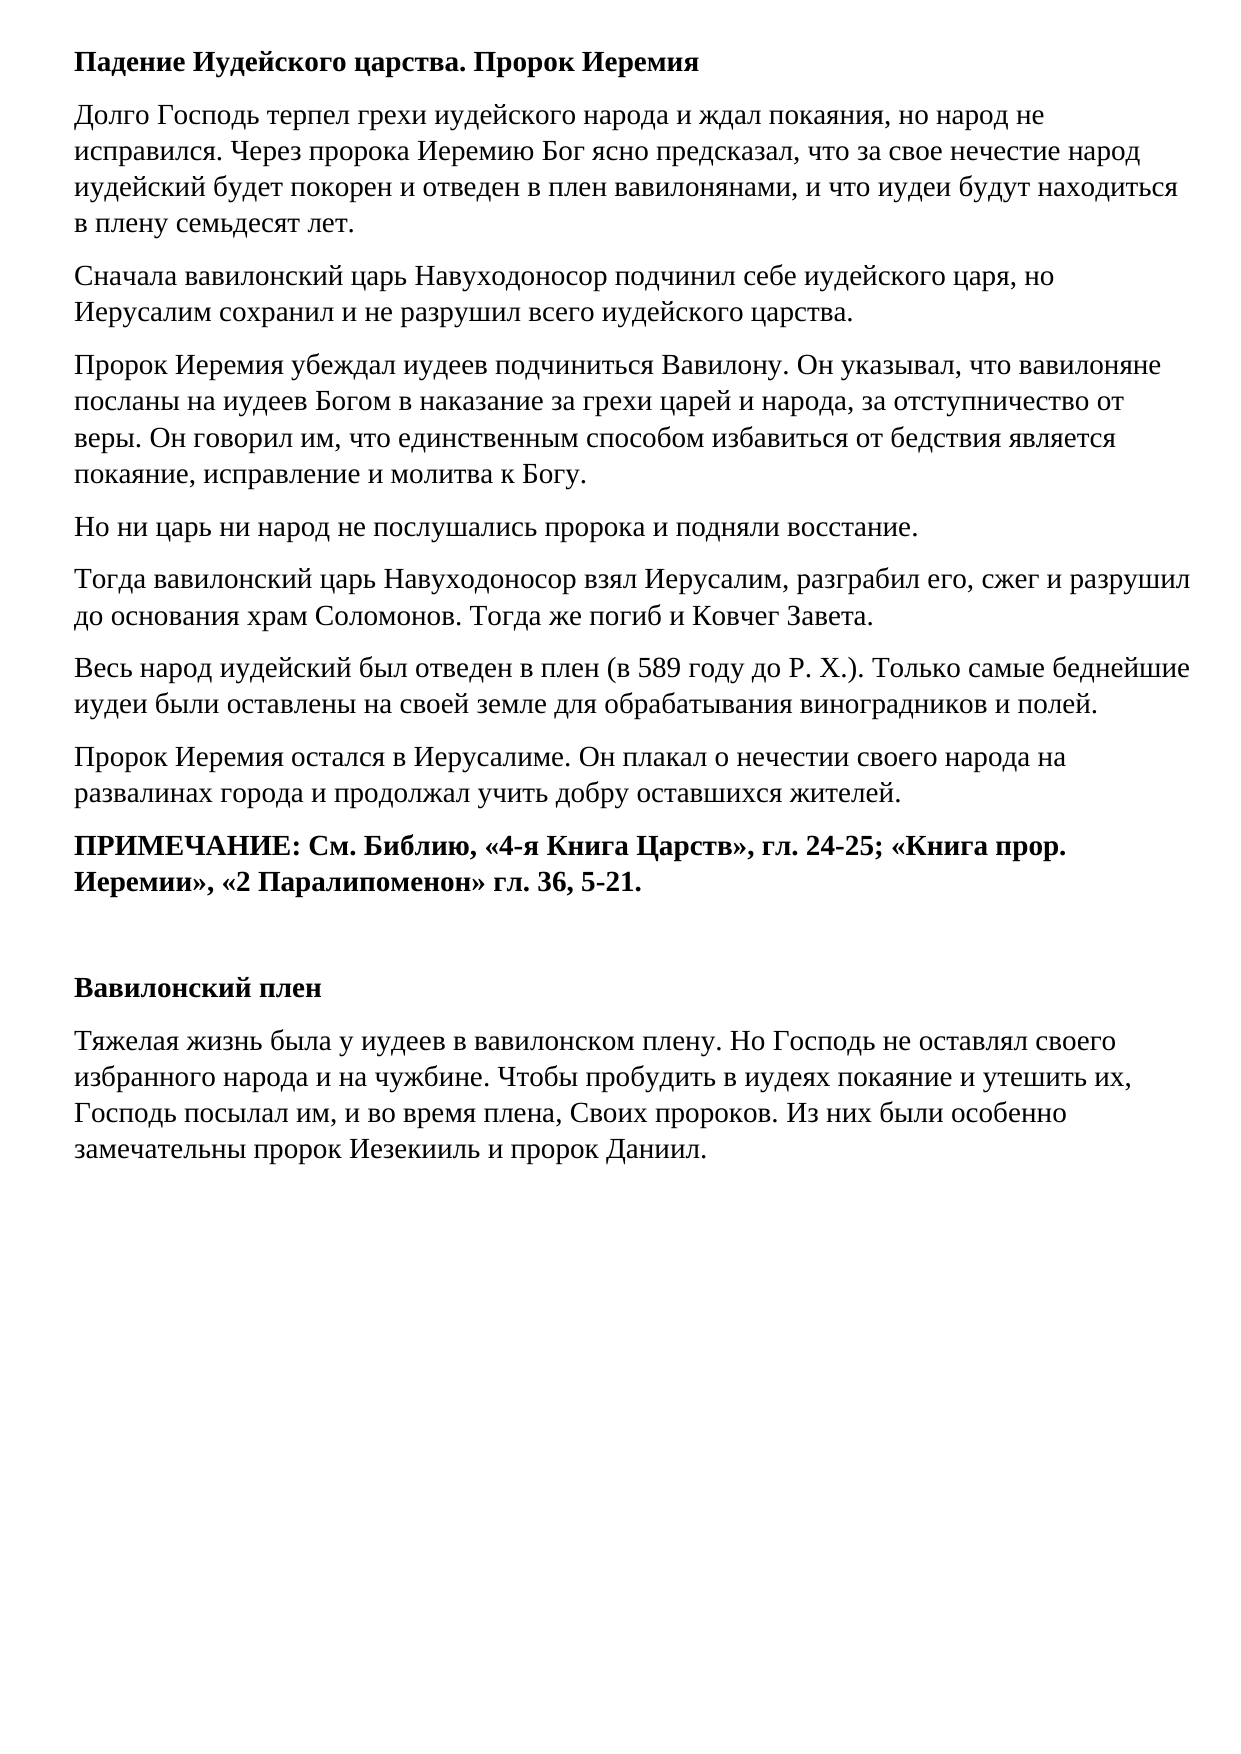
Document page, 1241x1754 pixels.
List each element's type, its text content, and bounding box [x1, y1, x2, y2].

text Пророк Иеремия остался в Иерусалиме. Он плакал о нечестии своего народа на развалинах города и продолжал учить добру оставшихся жителей. [74, 739, 1196, 809]
text Падение Иудейского царства. Пророк Иеремия [74, 44, 1196, 78]
text Сначала вавилонский царь Навуходоносор подчинил себе иудейского царя, но Иерусалим сохранил и не разрушил всего иудейского царства. [74, 258, 1196, 328]
text ПРИМЕЧАНИЕ: См. Библию, «4-я Книга Царств», гл. 24-25; «Книга прор. Иеремии», «2 Паралипоменон» гл. 36, 5-21. [74, 828, 1196, 898]
text Тяжелая жизнь была у иудеев в вавилонском плену. Но Господь не оставлял своего избранного народа и на чужбине. Чтобы пробудить в иудеях покаяние и утешить их, Господь посылал им, и во время плена, Своих пророков. Из них были особенно замечательны пророк Иезекииль и пророк Даниил. [74, 1023, 1196, 1165]
text Весь народ иудейский был отведен в плен (в 589 году до Р. X.). Только самые беднейшие иудеи были оставлены на своей земле для обрабатывания виноградников и полей. [74, 650, 1196, 720]
text Пророк Иеремия убеждал иудеев подчиниться Вавилону. Он указывал, что вавилоняне посланы на иудеев Богом в наказание за грехи царей и народа, за отступничество от веры. Он говорил им, что единственным способом избавиться от бедствия является покаяние, исправление и молитва к Богу. [74, 347, 1196, 489]
text Долго Господь терпел грехи иудейского народа и ждал покаяния, но народ не исправился. Через пророка Иеремию Бог ясно предсказал, что за свое нечестие народ иудейский будет покорен и отведен в плен вавилонянами, и что иудеи будут находиться в плену семьдесят лет. [74, 97, 1196, 239]
text Тогда вавилонский царь Навуходоносор взял Иерусалим, разграбил его, сжег и разрушил до основания храм Соломонов. Тогда же погиб и Ковчег Завета. [74, 561, 1196, 631]
text Но ни царь ни народ не послушались пророка и подняли восстание. [74, 509, 1196, 542]
text Вавилонский плен [74, 970, 1196, 1004]
